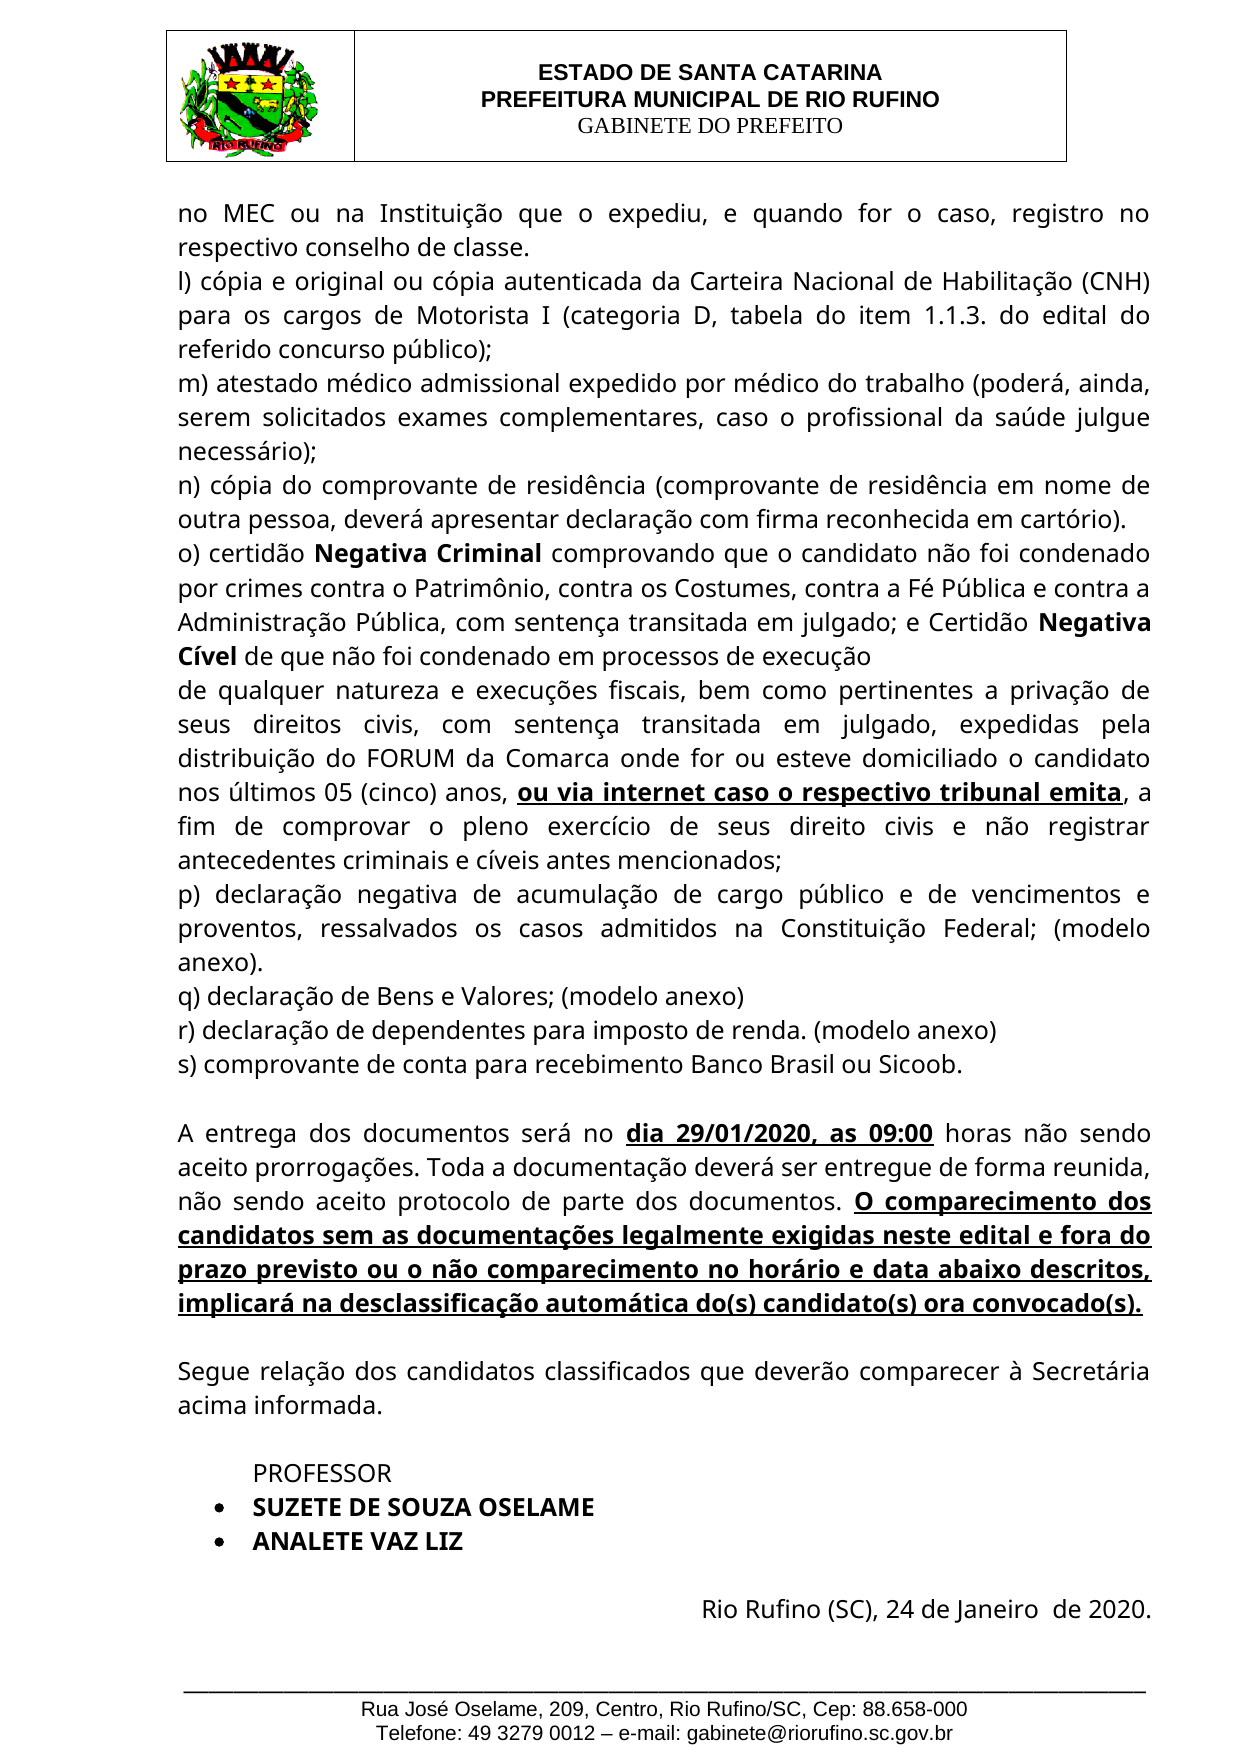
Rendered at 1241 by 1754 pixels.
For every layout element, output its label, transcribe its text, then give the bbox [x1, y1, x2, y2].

picture [179, 39, 319, 158]
table_header PROFESSOR SUZETE DE SOUZA OSELAME ANALETE VAZ LIZ [166, 1422, 797, 1592]
text m) atestado médico admissional expedido por médico do trabalho (poderá, ainda, serem solicitados exames complementares, caso o profissional da saúde julgue necessário); [177, 366, 1152, 468]
text n) cópia do comprovante de residência (comprovante de residência em nome de outra pessoa, deverá apresentar declaração com firma reconhecida em cartório). [177, 468, 1152, 536]
text l) cópia e original ou cópia autenticada da Carteira Nacional de Habilitação (CNH) para os cargos de Motorista I (categoria D, tabela do item 1.1.3. do edital do referido concurso público); [177, 264, 1152, 366]
text de qualquer natureza e execuções fiscais, bem como pertinentes a privação de seus direitos civis, com sentença transitada em julgado, expedidas pela distribuição do FORUM da Comarca onde for ou esteve domiciliado o candidato nos últimos 05 (cinco) anos, ou via internet caso o respectivo tribunal emita, a fim de comprovar o pleno exercício de seus direito civis e não registrar antecedentes criminais e cíveis antes mencionados; [177, 672, 1152, 877]
text o) certidão Negativa Criminal comprovando que o candidato não foi condenado por crimes contra o Patrimônio, contra os Costumes, contra a Fé Pública e contra a Administração Pública, com sentença transitada em julgado; e Certidão Negativa Cível de que não foi condenado em processos de execução [177, 536, 1152, 672]
text s) comprovante de conta para recebimento Banco Brasil ou Sicoob. [177, 1047, 1152, 1081]
text Rio Rufino (SC), 24 de Janeiro de 2020. [177, 1592, 1152, 1626]
text p) declaração negativa de acumulação de cargo público e de vencimentos e proventos, ressalvados os casos admitidos na Constituição Federal; (modelo anexo). [177, 877, 1152, 979]
text A entrega dos documentos será no dia 29/01/2020, as 09:00 horas não sendo aceito prorrogações. Toda a documentação deverá ser entregue de forma reunida, não sendo aceito protocolo de parte dos documentos. O comparecimento dos candidatos sem as documentações legalmente exigidas neste edital e fora do prazo previsto ou o não comparecimento no horário e data abaixo descritos, implicará na desclassificação automática do(s) candidato(s) ora convocado(s). [177, 1115, 1152, 1246]
text A entrega dos documentos será no dia 29/01/2020, as 09:00 horas não sendo aceito prorrogações. Toda a documentação deverá ser entregue de forma reunida, não sendo aceito protocolo de parte dos documentos. O comparecimento dos candidatos sem as documentações legalmente exigidas neste edital e fora do prazo previsto ou o não comparecimento no horário e data abaixo descritos, implicará na desclassificação automática do(s) candidato(s) ora convocado(s). [177, 1247, 1152, 1280]
text r) declaração de dependentes para imposto de renda. (modelo anexo) [177, 1013, 1152, 1047]
text A entrega dos documentos será no dia 29/01/2020, as 09:00 horas não sendo aceito prorrogações. Toda a documentação deverá ser entregue de forma reunida, não sendo aceito protocolo de parte dos documentos. O comparecimento dos candidatos sem as documentações legalmente exigidas neste edital e fora do prazo previsto ou o não comparecimento no horário e data abaixo descritos, implicará na desclassificação automática do(s) candidato(s) ora convocado(s). [177, 1281, 1152, 1319]
text q) declaração de Bens e Valores; (modelo anexo) [177, 979, 1152, 1013]
text Segue relação dos candidatos classificados que deverão comparecer à Secretária acima informada. [177, 1354, 1152, 1422]
